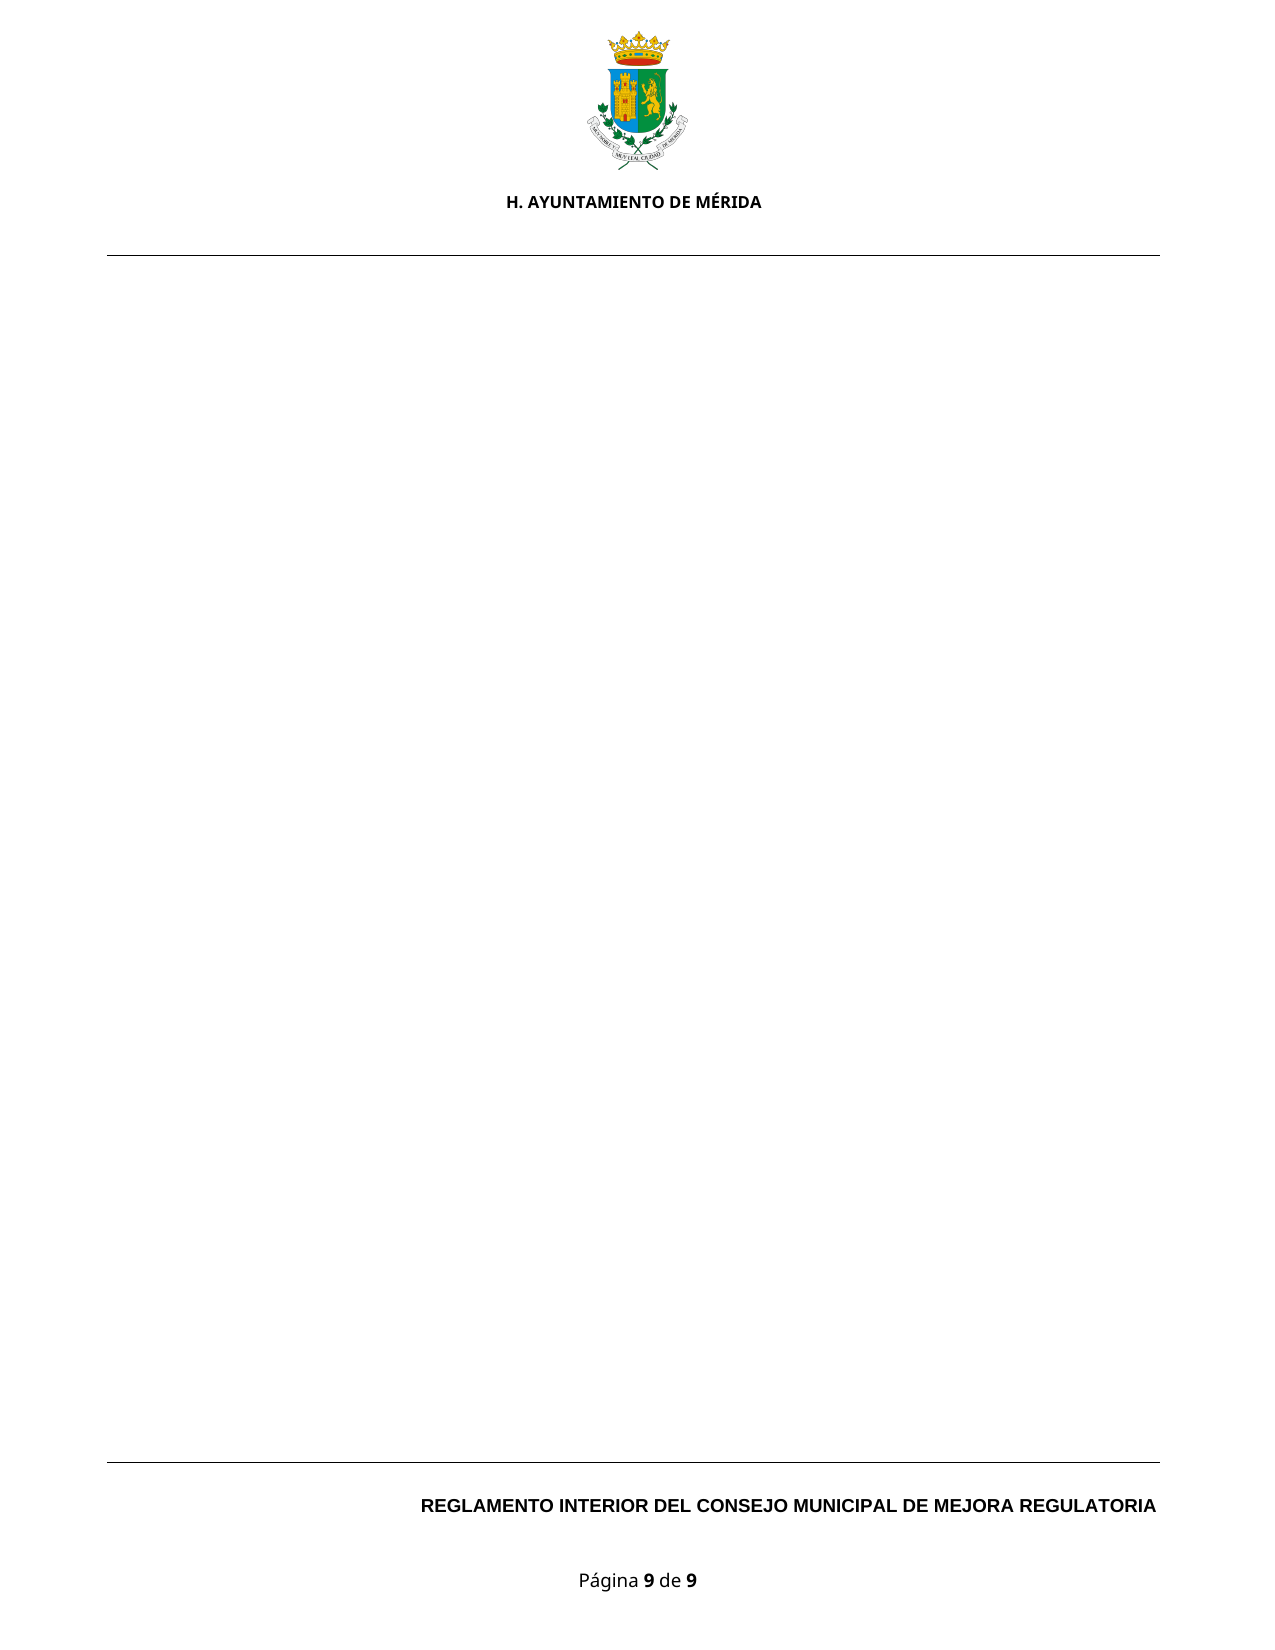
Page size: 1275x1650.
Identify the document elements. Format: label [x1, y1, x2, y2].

picture [567, 29, 708, 171]
